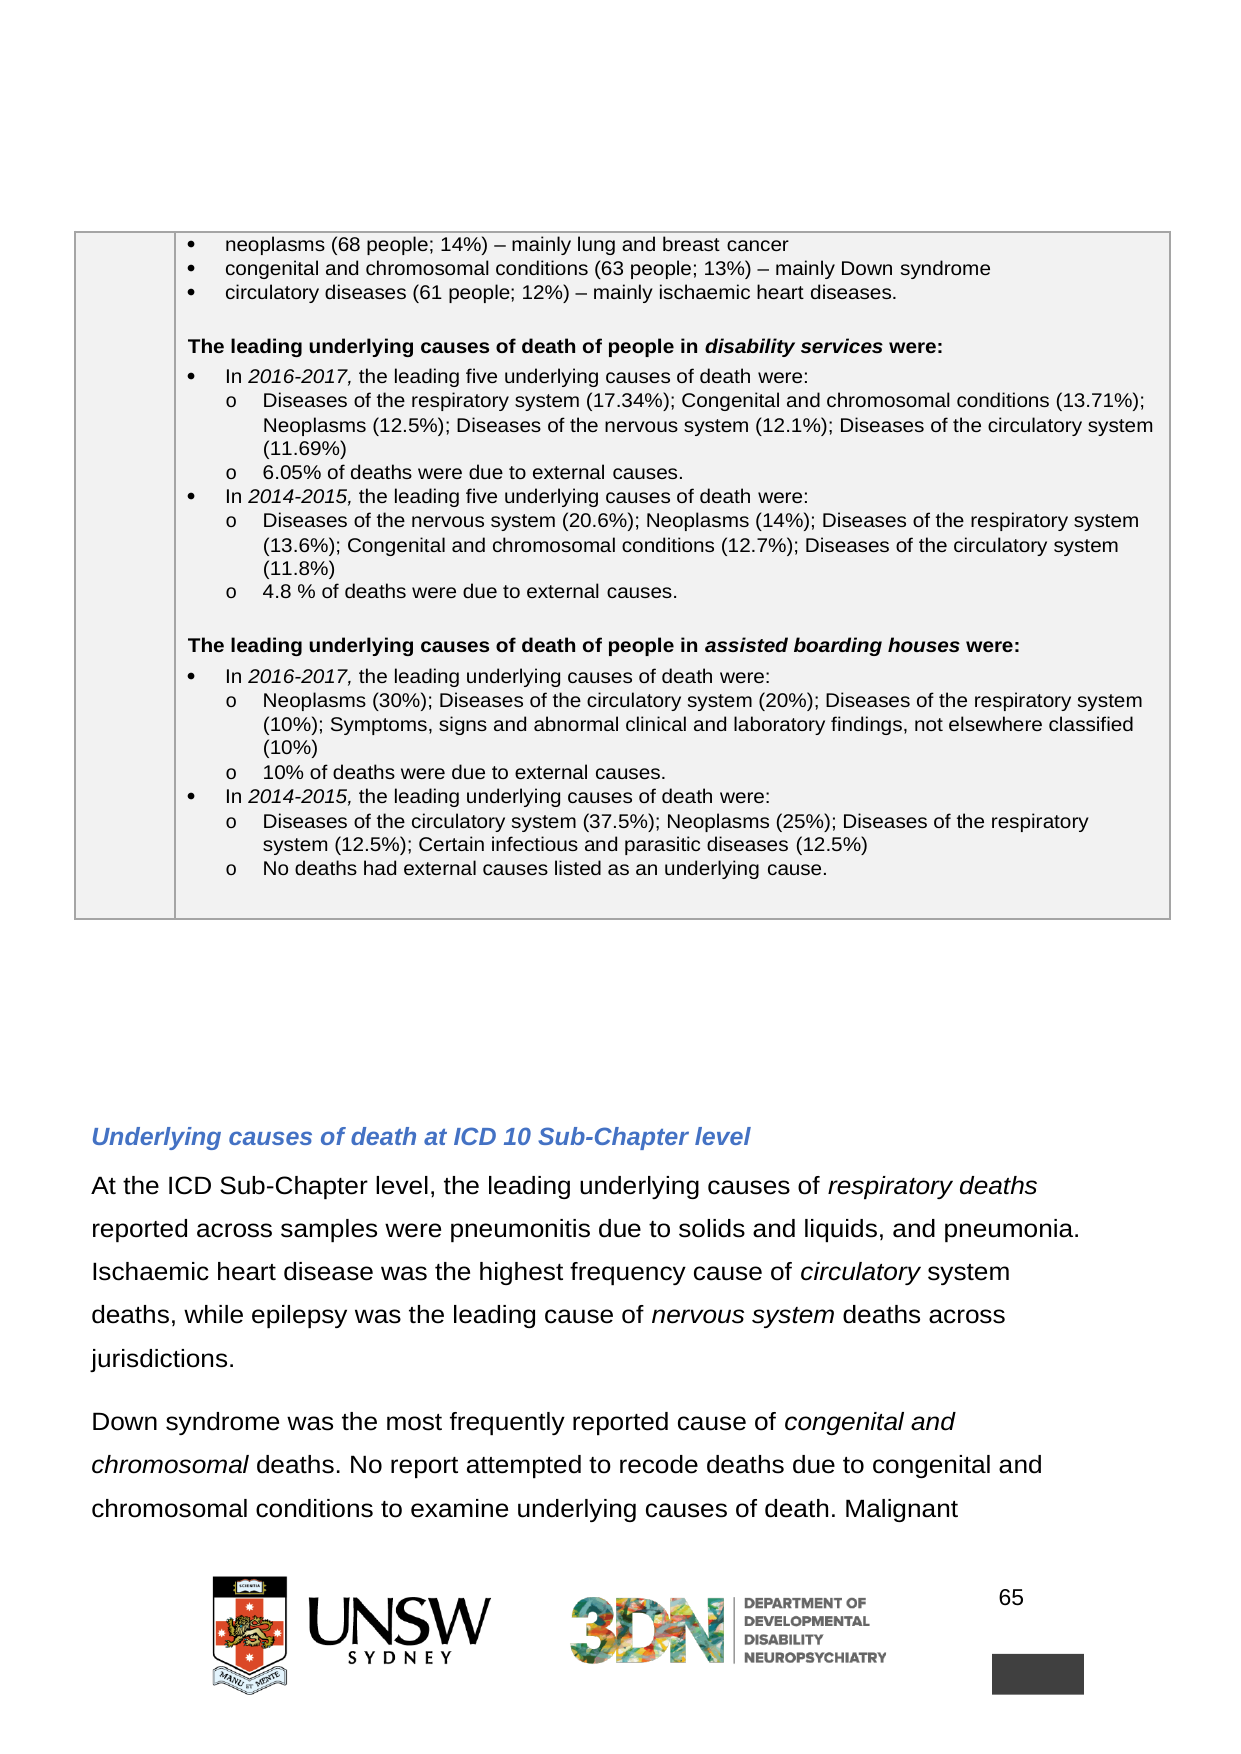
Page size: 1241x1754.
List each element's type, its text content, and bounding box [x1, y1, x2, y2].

table_header neoplasms (68 people; 14%) – mainly lung and breast cancer congenital and chromosomal conditions (63 people; 13%) – mainly Down syndrome circulatory diseases (61 people; 12%) – mainly ischaemic heart diseases. The leading underlying causes of death of people in disability services were: In 2016-2017, the leading five underlying causes of death were: Diseases of the respiratory system (17.34%); Congenital and chromosomal conditions (13.71%); Neoplasms (12.5%); Diseases of the nervous system (12.1%); Diseases of the circulatory system (11.69%) 6.05% of deaths were due to external causes. In 2014-2015, the leading five underlying causes of death were: Diseases of the nervous system (20.6%); Neoplasms (14%); Diseases of the respiratory system (13.6%); Congenital and chromosomal conditions (12.7%); Diseases of the circulatory system (11.8%) 4.8 % of deaths were due to external causes. The leading underlying causes of death of people in assisted boarding houses were: In 2016-2017, the leading underlying causes of death were: Neoplasms (30%); Diseases of the circulatory system (20%); Diseases of the respiratory system (10%); Symptoms, signs and abnormal clinical and laboratory findings, not elsewhere classified (10%) 10% of deaths were due to external causes. In 2014-2015, the leading underlying causes of death were: Diseases of the circulatory system (37.5%); Neoplasms (25%); Diseases of the respiratory system (12.5%); Certain infectious and parasitic diseases (12.5%) No deaths had external causes listed as an underlying cause. [176, 233, 1169, 918]
table_header [76, 233, 174, 918]
text At the ICD Sub-Chapter level, the leading underlying causes of respiratory deaths reported across samples were pneumonitis due to solids and liquids, and pneumonia. Ischaemic heart disease was the highest frequency cause of circulatory system deaths, while epilepsy was the leading cause of nervous system deaths across jurisdictions. [91, 1171, 1090, 1372]
subtitle Underlying causes of death at ICD 10 Sub-Chapter level [91, 1122, 1213, 1150]
picture [212, 1576, 887, 1695]
